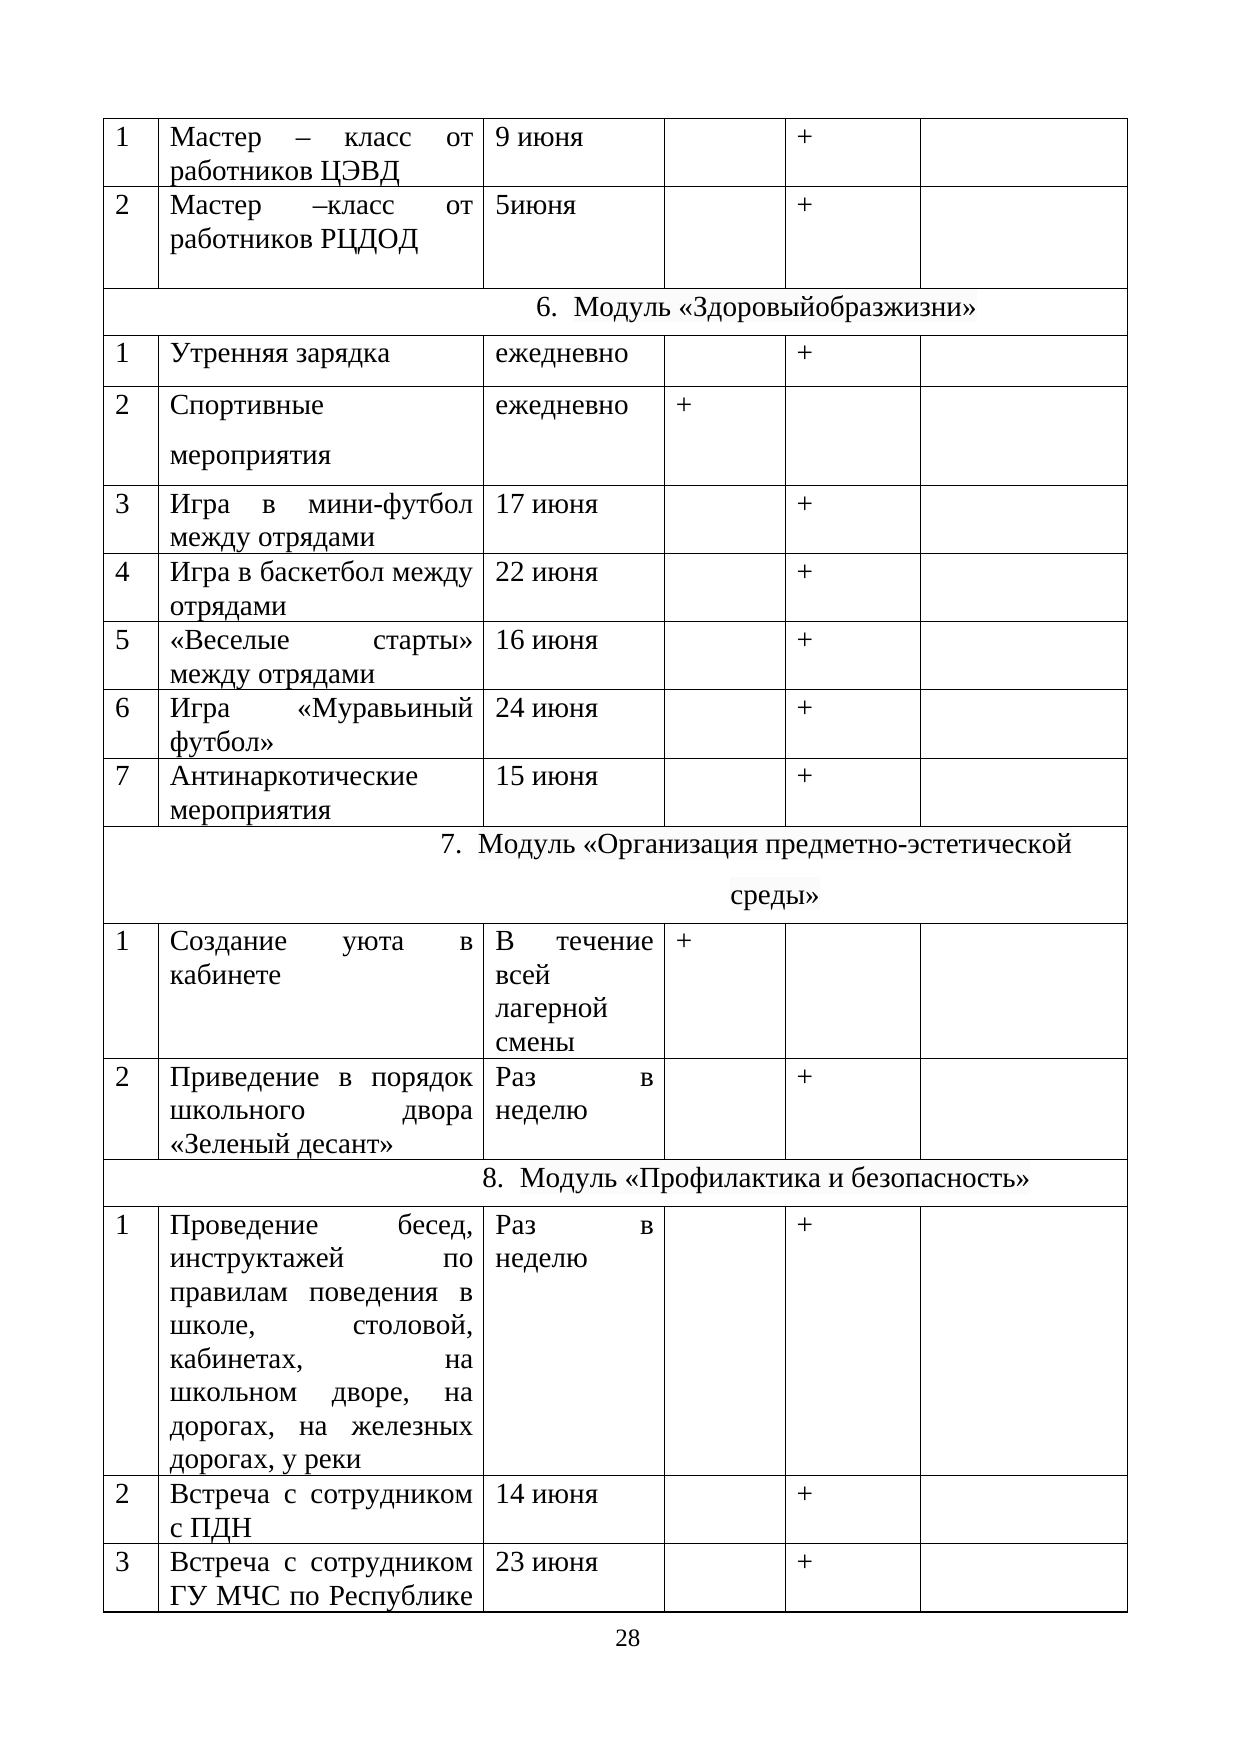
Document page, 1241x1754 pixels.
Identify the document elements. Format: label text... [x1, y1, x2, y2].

table_cell [921, 1207, 1127, 1475]
table_cell Приведение в порядок школьного двора «Зеленый десант» [159, 1059, 483, 1159]
table_cell Мастер –класс от работников РЦДОД [159, 187, 483, 288]
table_cell + [786, 1544, 920, 1611]
table_cell 15 июня [484, 759, 664, 826]
table_cell + [786, 759, 920, 826]
table_cell + [665, 387, 785, 485]
table_cell + [786, 690, 920, 757]
table_cell 9 июня [484, 119, 664, 186]
table_cell [665, 1476, 785, 1543]
table_cell + [786, 1476, 920, 1543]
table_cell Игра в мини-футбол между отрядами [159, 486, 483, 553]
table_cell [665, 486, 785, 553]
table_cell [665, 554, 785, 621]
table_cell Мастер – класс от работников ЦЭВД [159, 119, 483, 186]
table_cell [665, 119, 785, 186]
table_cell 1 [104, 924, 158, 1058]
table_cell 5 [104, 622, 158, 689]
table_cell [665, 759, 785, 826]
table_cell 3 [104, 1544, 158, 1611]
table_cell + [786, 486, 920, 553]
table_cell [921, 690, 1127, 757]
table_cell [665, 1207, 785, 1475]
table_cell 16 июня [484, 622, 664, 689]
table_cell Антинаркотические мероприятия [159, 759, 483, 826]
table_cell Модуль «Здоровыйобразжизни» [104, 289, 1127, 334]
table_cell Создание уюта в кабинете [159, 924, 483, 1058]
table_cell [786, 387, 920, 485]
table_cell 24 июня [484, 690, 664, 757]
table_cell 2 [104, 1059, 158, 1159]
table_cell [921, 622, 1127, 689]
table_cell [921, 119, 1127, 186]
table_cell [786, 924, 920, 1058]
table_cell 3 [104, 486, 158, 553]
table_cell 1 [104, 1207, 158, 1475]
table_cell [665, 1059, 785, 1159]
table_cell + [786, 1059, 920, 1159]
table_cell Встреча с сотрудником с ПДН [159, 1476, 483, 1543]
table_cell 1 [104, 336, 158, 386]
table_cell + [786, 1207, 920, 1475]
table_cell Модуль «Профилактика и безопасность» [104, 1160, 1127, 1206]
table_cell + [786, 336, 920, 386]
table_cell Игра в баскетбол между отрядами [159, 554, 483, 621]
table_cell 4 [104, 554, 158, 621]
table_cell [159, 1544, 483, 1611]
table_cell 7 [104, 759, 158, 826]
table_cell 1 [104, 119, 158, 186]
table_cell [665, 690, 785, 757]
table_cell ежедневно [484, 336, 664, 386]
table_cell [921, 1476, 1127, 1543]
table_cell 22 июня [484, 554, 664, 621]
table_cell [921, 924, 1127, 1058]
table_cell [665, 336, 785, 386]
table_cell Модуль «Организация предметно-эстетической среды» [104, 827, 1127, 922]
table_cell В течение всей лагерной смены [484, 924, 664, 1058]
table_cell ежедневно [484, 387, 664, 485]
table_cell Раз в неделю [484, 1207, 664, 1475]
table_cell [921, 1059, 1127, 1159]
table_cell Раз в неделю [484, 1059, 664, 1159]
table_cell 6 [104, 690, 158, 757]
table_cell [921, 1544, 1127, 1611]
table_cell [665, 622, 785, 689]
table_cell 2 [104, 387, 158, 485]
table_cell + [786, 622, 920, 689]
table_cell Проведение бесед, инструктажей по правилам поведения в школе, столовой, кабинетах, на школьном дворе, на дорогах, на железных дорогах, у реки [159, 1207, 483, 1475]
table_cell [921, 187, 1127, 288]
table_cell [921, 486, 1127, 553]
table_cell Игра «Муравьиный футбол» [159, 690, 483, 757]
table_cell + [665, 924, 785, 1058]
table_cell + [786, 187, 920, 288]
table_cell [921, 554, 1127, 621]
table_cell [665, 1544, 785, 1611]
table_cell Утренняя зарядка [159, 336, 483, 386]
table_cell «Веселые старты» между отрядами [159, 622, 483, 689]
table_cell [665, 187, 785, 288]
table_cell + [786, 119, 920, 186]
table_cell [921, 387, 1127, 485]
table_cell + [786, 554, 920, 621]
table_cell 17 июня [484, 486, 664, 553]
table_cell 14 июня [484, 1476, 664, 1543]
table_cell [921, 759, 1127, 826]
table_cell 23 июня [484, 1544, 664, 1611]
table_cell 5июня [484, 187, 664, 288]
table_cell [921, 336, 1127, 386]
table_cell 2 [104, 187, 158, 288]
table_cell 2 [104, 1476, 158, 1543]
table_cell Спортивные мероприятия [159, 387, 483, 485]
